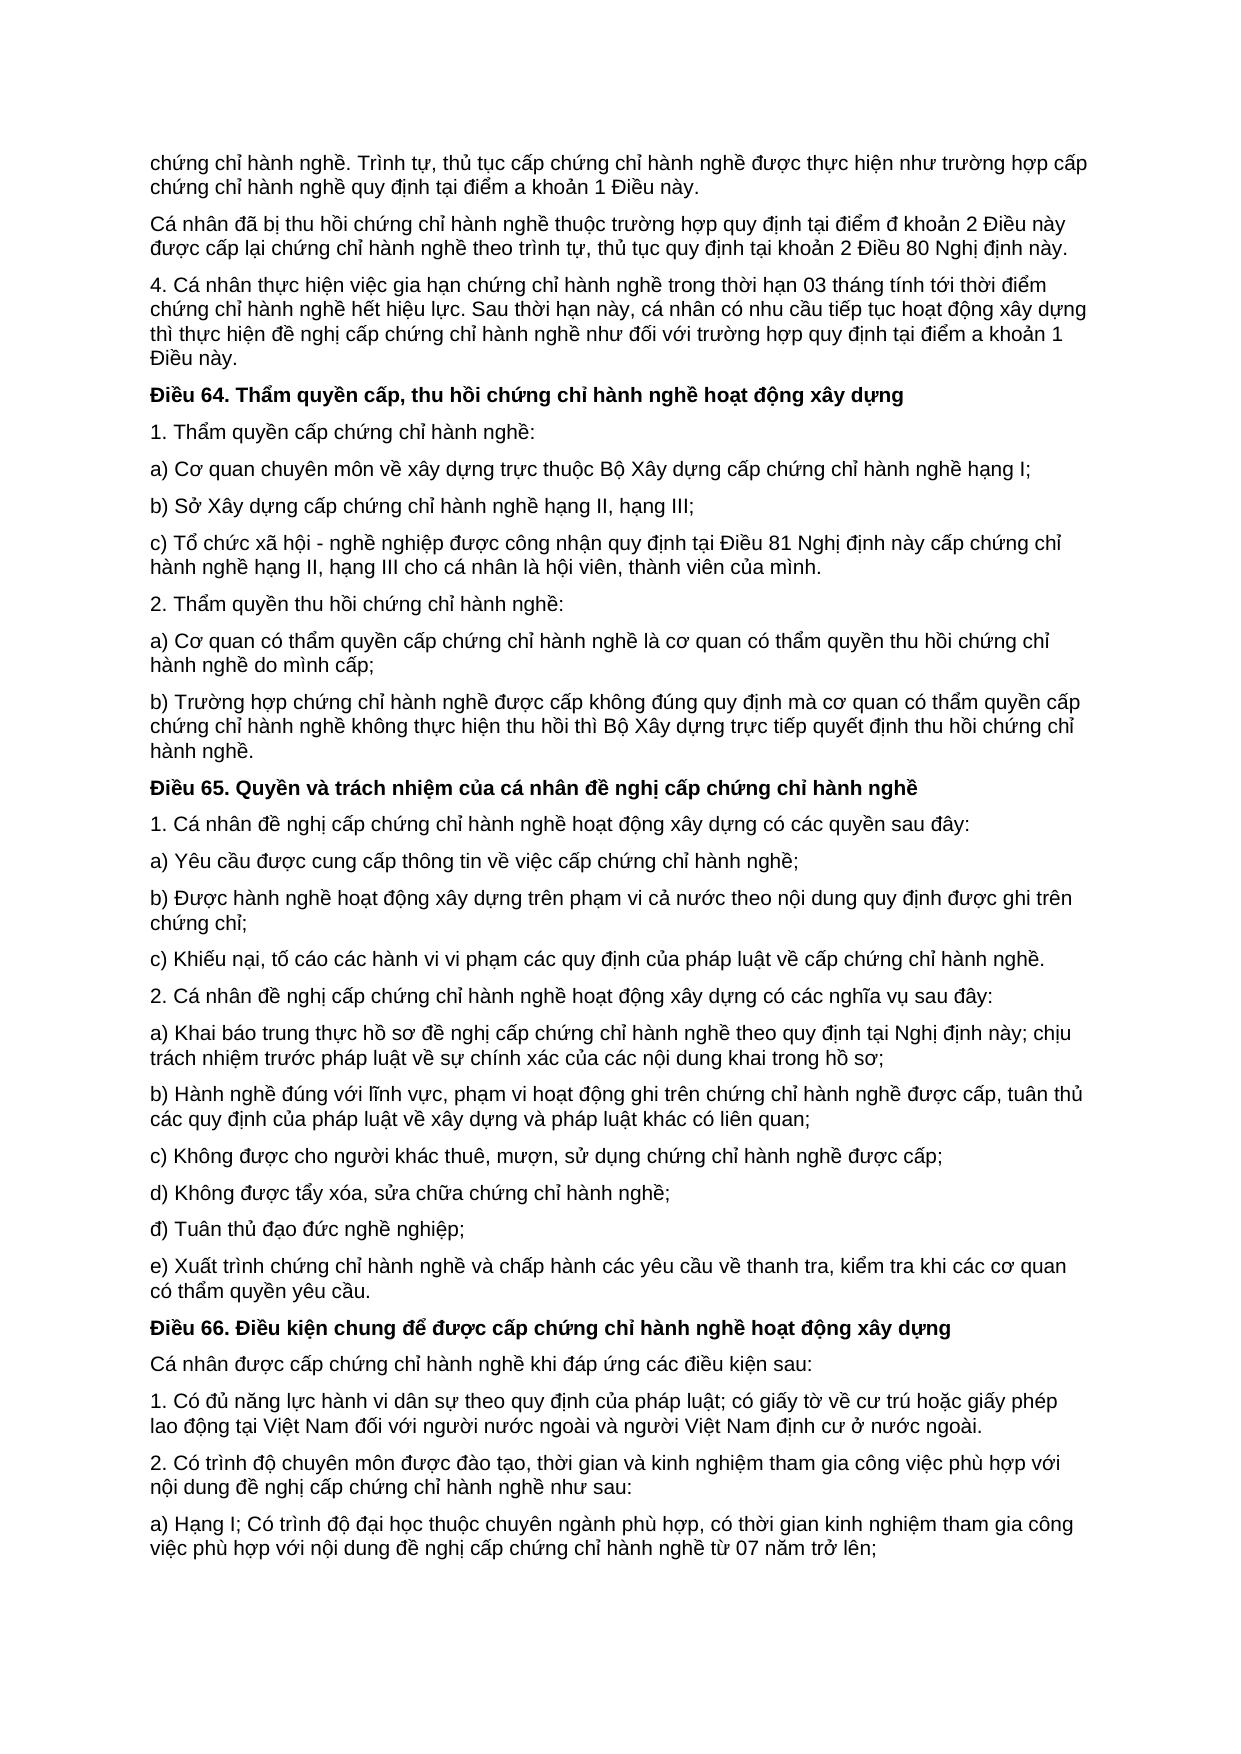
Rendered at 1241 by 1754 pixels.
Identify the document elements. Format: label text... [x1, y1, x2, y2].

text a) Khai báo trung thực hồ sơ đề nghị cấp chứng chỉ hành nghề theo quy định tại Nghị định này; chịu trách nhiệm trước pháp luật về sự chính xác của các nội dung khai trong hồ sơ; [150, 1021, 1090, 1069]
text Điều 64. Thẩm quyền cấp, thu hồi chứng chỉ hành nghề hoạt động xây dựng [150, 382, 1090, 407]
text Điều 65. Quyền và trách nhiệm của cá nhân đề nghị cấp chứng chỉ hành nghề [150, 775, 1090, 799]
text d) Không được tẩy xóa, sửa chữa chứng chỉ hành nghề; [150, 1180, 1090, 1204]
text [150, 150, 1090, 199]
text a) Cơ quan chuyên môn về xây dựng trực thuộc Bộ Xây dựng cấp chứng chỉ hành nghề hạng I; [150, 456, 1090, 481]
text a) Yêu cầu được cung cấp thông tin về việc cấp chứng chỉ hành nghề; [150, 849, 1090, 873]
text 2. Cá nhân đề nghị cấp chứng chỉ hành nghề hoạt động xây dựng có các nghĩa vụ sau đây: [150, 984, 1090, 1008]
text 2. Có trình độ chuyên môn được đào tạo, thời gian và kinh nghiệm tham gia công việc phù hợp với nội dung đề nghị cấp chứng chỉ hành nghề như sau: [150, 1450, 1090, 1499]
text 4. Cá nhân thực hiện việc gia hạn chứng chỉ hành nghề trong thời hạn 03 tháng tính tới thời điểm chứng chỉ hành nghề hết hiệu lực. Sau thời hạn này, cá nhân có nhu cầu tiếp tục hoạt động xây dựng thì thực hiện đề nghị cấp chứng chỉ hành nghề như đối với trường hợp quy định tại điểm a khoản 1 Điều này. [150, 272, 1090, 370]
text e) Xuất trình chứng chỉ hành nghề và chấp hành các yêu cầu về thanh tra, kiểm tra khi các cơ quan có thẩm quyền yêu cầu. [150, 1254, 1090, 1302]
text b) Được hành nghề hoạt động xây dựng trên phạm vi cả nước theo nội dung quy định được ghi trên chứng chỉ; [150, 886, 1090, 934]
text c) Không được cho người khác thuê, mượn, sử dụng chứng chỉ hành nghề được cấp; [150, 1143, 1090, 1167]
text Cá nhân được cấp chứng chỉ hành nghề khi đáp ứng các điều kiện sau: [150, 1352, 1090, 1376]
text b) Sở Xây dựng cấp chứng chỉ hành nghề hạng II, hạng III; [150, 493, 1090, 517]
text a) Cơ quan có thẩm quyền cấp chứng chỉ hành nghề là cơ quan có thẩm quyền thu hồi chứng chỉ hành nghề do mình cấp; [150, 628, 1090, 677]
text 2. Thẩm quyền thu hồi chứng chỉ hành nghề: [150, 591, 1090, 616]
text 1. Thẩm quyền cấp chứng chỉ hành nghề: [150, 419, 1090, 444]
text b) Hành nghề đúng với lĩnh vực, phạm vi hoạt động ghi trên chứng chỉ hành nghề được cấp, tuân thủ các quy định của pháp luật về xây dựng và pháp luật khác có liên quan; [150, 1082, 1090, 1131]
text c) Tổ chức xã hội - nghề nghiệp được công nhận quy định tại Điều 81 Nghị định này cấp chứng chỉ hành nghề hạng II, hạng III cho cá nhân là hội viên, thành viên của mình. [150, 530, 1090, 579]
text đ) Tuân thủ đạo đức nghề nghiệp; [150, 1217, 1090, 1241]
text Cá nhân đã bị thu hồi chứng chỉ hành nghề thuộc trường hợp quy định tại điểm đ khoản 2 Điều này được cấp lại chứng chỉ hành nghề theo trình tự, thủ tục quy định tại khoản 2 Điều 80 Nghị định này. [150, 211, 1090, 260]
text a) Hạng I; Có trình độ đại học thuộc chuyên ngành phù hợp, có thời gian kinh nghiệm tham gia công việc phù hợp với nội dung đề nghị cấp chứng chỉ hành nghề từ 07 năm trở lên; [150, 1511, 1090, 1560]
text c) Khiếu nại, tố cáo các hành vi vi phạm các quy định của pháp luật về cấp chứng chỉ hành nghề. [150, 947, 1090, 971]
text Điều 66. Điều kiện chung để được cấp chứng chỉ hành nghề hoạt động xây dựng [150, 1315, 1090, 1339]
text 1. Cá nhân đề nghị cấp chứng chỉ hành nghề hoạt động xây dựng có các quyền sau đây: [150, 812, 1090, 836]
text 1. Có đủ năng lực hành vi dân sự theo quy định của pháp luật; có giấy tờ về cư trú hoặc giấy phép lao động tại Việt Nam đối với người nước ngoài và người Việt Nam định cư ở nước ngoài. [150, 1389, 1090, 1437]
text b) Trường hợp chứng chỉ hành nghề được cấp không đúng quy định mà cơ quan có thẩm quyền cấp chứng chỉ hành nghề không thực hiện thu hồi thì Bộ Xây dựng trực tiếp quyết định thu hồi chứng chỉ hành nghề. [150, 689, 1090, 762]
